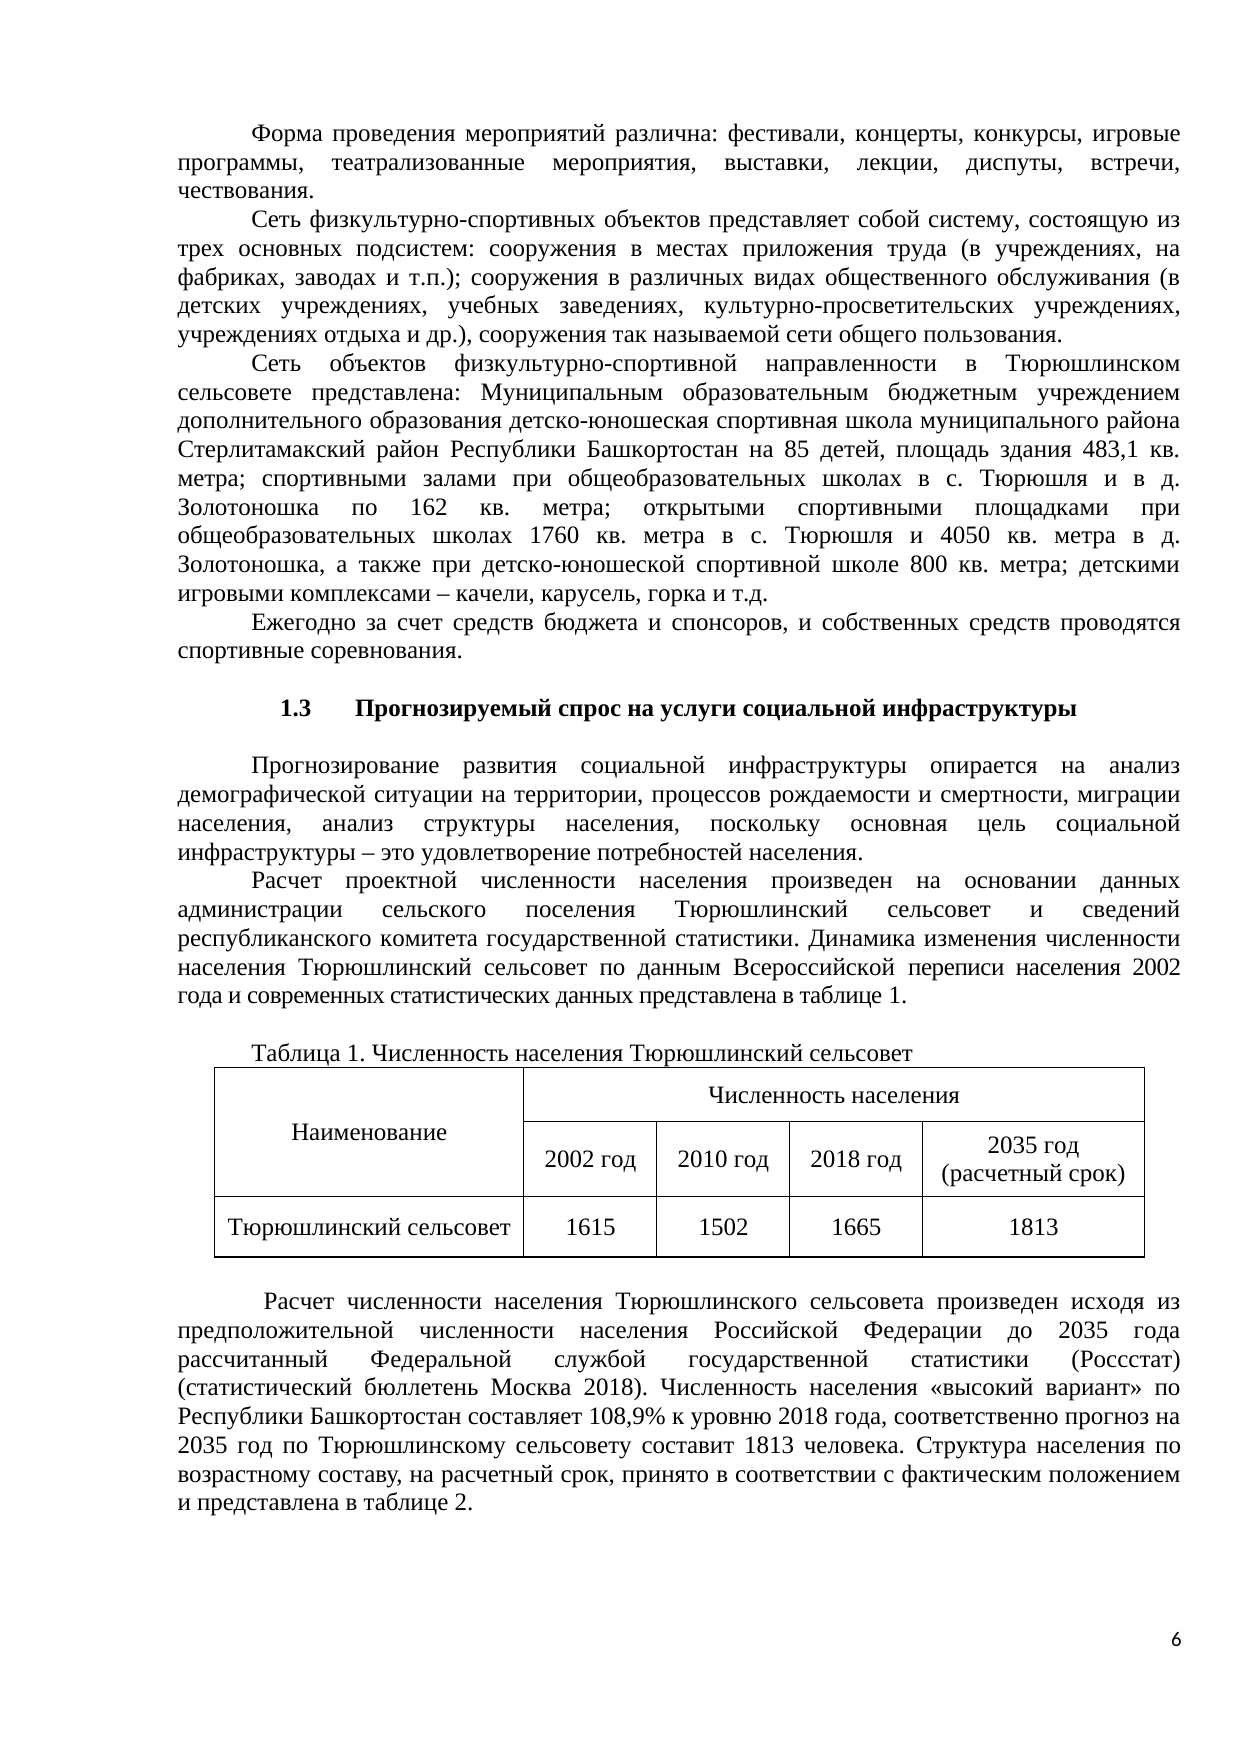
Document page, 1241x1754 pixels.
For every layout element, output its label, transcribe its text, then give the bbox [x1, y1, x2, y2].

text Ежегодно за счет средств бюджета и спонсоров, и собственных средств проводятся спортивные соревнования. [177, 607, 1181, 664]
text Таблица 1. Численность населения Тюрюшлинский сельсовет [177, 1038, 1181, 1067]
text Сеть объектов физкультурно-спортивной направленности в Тюрюшлинском сельсовете представлена: Муниципальным образовательным бюджетным учреждением дополнительного образования детско-юношеская спортивная школа муниципального района Стерлитамакский район Республики Башкортостан на 85 детей, площадь здания 483,1 кв. метра; спортивными залами при общеобразовательных школах в с. Тюрюшля и в д. Золотоношка по 162 кв. метра; открытыми спортивными площадками при общеобразовательных школах 1760 кв. метра в с. Тюрюшля и 4050 кв. метра в д. Золотоношка, а также при детско-юношеской спортивной школе 800 кв. метра; детскими игровыми комплексами – качели, карусель, горка и т.д. [177, 348, 1181, 607]
table_cell 1665 [790, 1197, 922, 1256]
text Сеть физкультурно-спортивных объектов представляет собой систему, состоящую из трех основных подсистем: сооружения в местах приложения труда (в учреждениях, на фабриках, заводах и т.п.); сооружения в различных видах общественного обслуживания (в детских учреждениях, учебных заведениях, культурно-просветительских учреждениях, учреждениях отдыха и др.), сооружения так называемой сети общего пользования. [177, 204, 1181, 348]
table_cell Тюрюшлинский сельсовет [215, 1197, 523, 1256]
table_header Наименование [215, 1068, 523, 1196]
table_cell 1813 [923, 1197, 1144, 1256]
table_cell 1502 [657, 1197, 789, 1256]
table_header Численность населения [524, 1068, 1144, 1121]
table_cell 2010 год [657, 1122, 789, 1196]
table_cell 2002 год [524, 1122, 656, 1196]
table_cell 2018 год [790, 1122, 922, 1196]
text Расчет проектной численности населения произведен на основании данных администрации сельского поселения Тюрюшлинский сельсовет и сведений республиканского комитета государственной статистики. Динамика изменения численности населения Тюрюшлинский сельсовет по данным Всероссийской переписи населения 2002 года и современных статистических данных представлена в таблице 1. [177, 866, 1181, 1009]
list Прогнозируемый спрос на услуги социальной инфраструктуры [176, 693, 1181, 722]
text Прогнозирование развития социальной инфраструктуры опирается на анализ демографической ситуации на территории, процессов рождаемости и смертности, миграции населения, анализ структуры населения, поскольку основная цель социальной инфраструктуры – это удовлетворение потребностей населения. [177, 751, 1181, 866]
table_cell 1615 [524, 1197, 656, 1256]
text Расчет численности населения Тюрюшлинского сельсовета произведен исходя из предположительной численности населения Российской Федерации до 2035 года рассчитанный Федеральной службой государственной статистики (Россстат) (статистический бюллетень Москва 2018). Численность населения «высокий вариант» по Республики Башкортостан составляет 108,9% к уровню 2018 года, соответственно прогноз на 2035 год по Тюрюшлинскому сельсовету составит 1813 человека. Структура населения по возрастному составу, на расчетный срок, принято в соответствии с фактическим положением и представлена в таблице 2. [177, 1286, 1181, 1516]
table_cell 2035 год (расчетный срок) [923, 1122, 1144, 1196]
text Форма проведения мероприятий различна: фестивали, концерты, конкурсы, игровые программы, театрализованные мероприятия, выставки, лекции, диспуты, встречи, чествования. [177, 118, 1181, 204]
